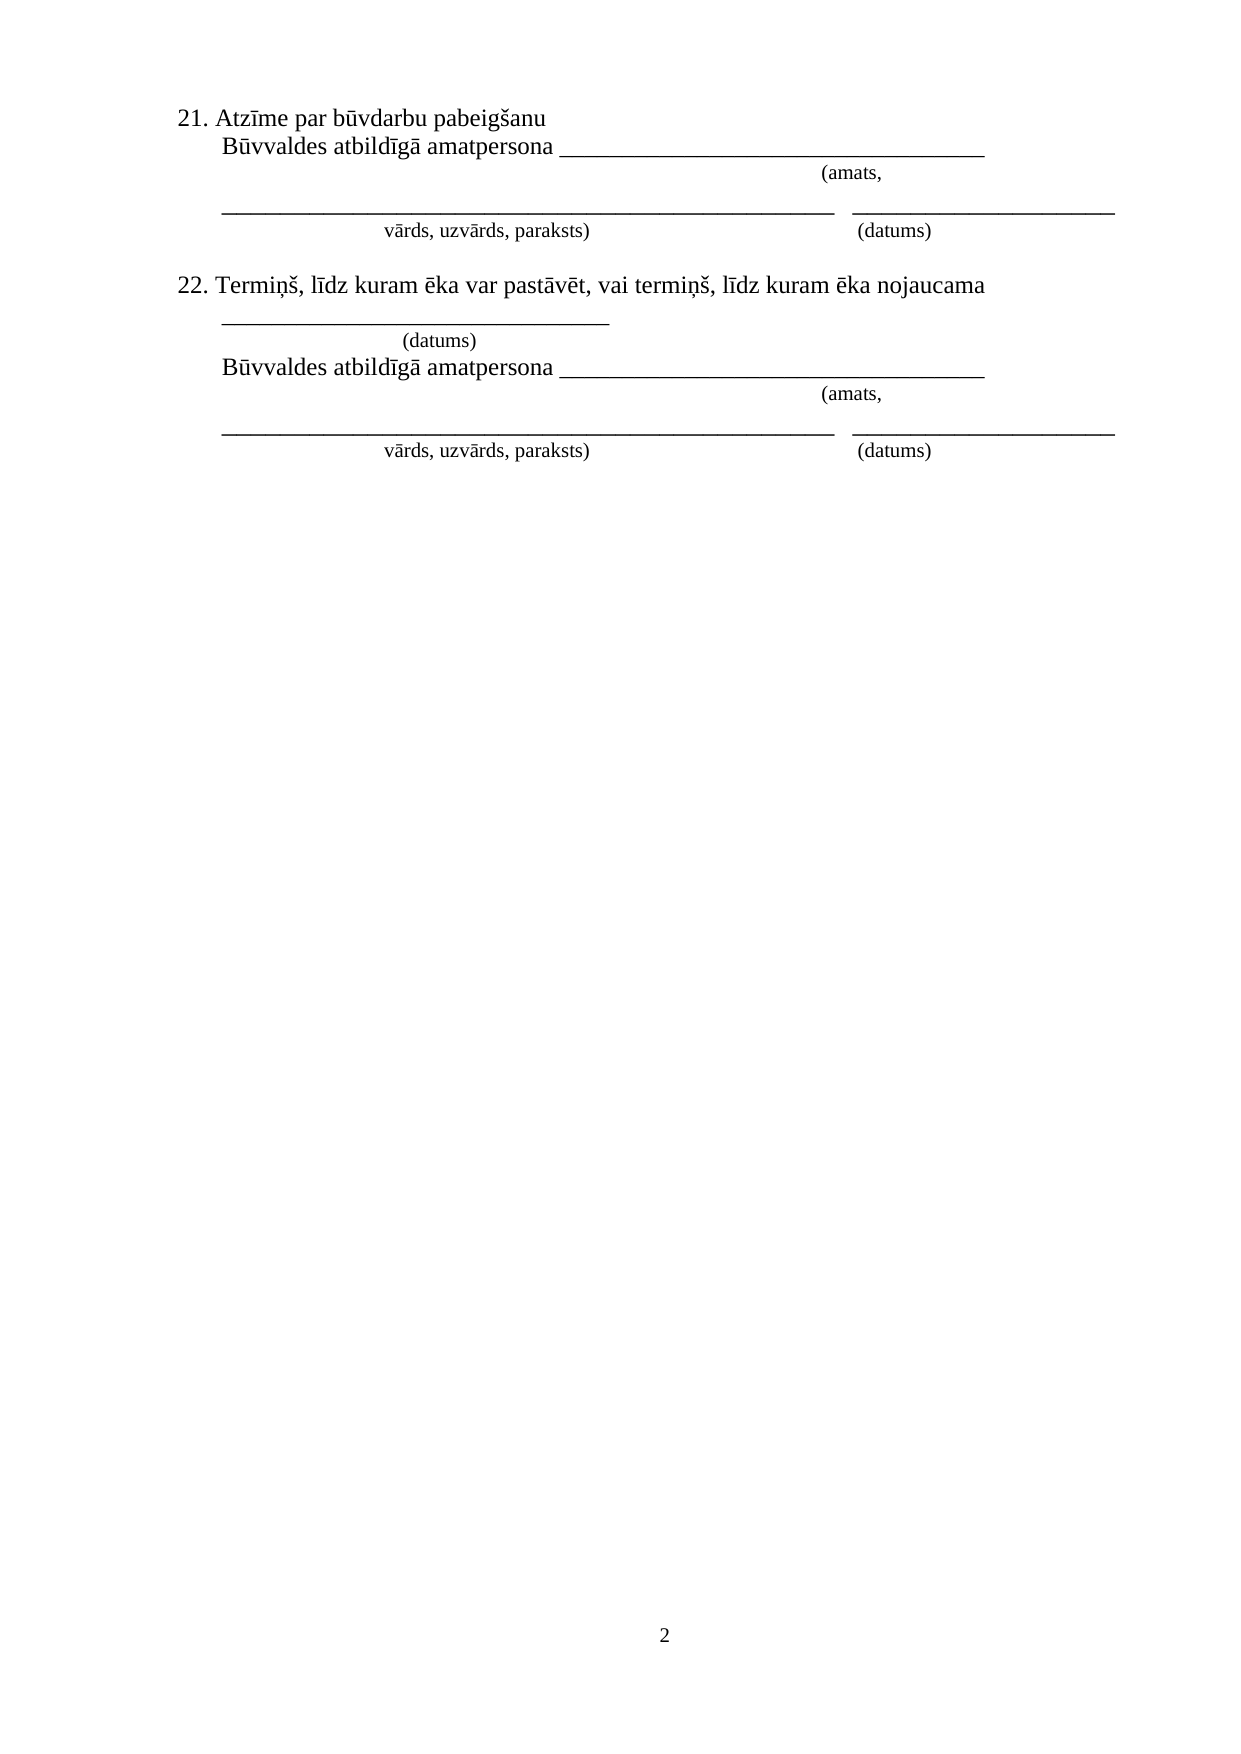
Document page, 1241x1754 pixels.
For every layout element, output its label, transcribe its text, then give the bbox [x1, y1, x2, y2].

text 21. Atzīme par būvdarbu pabeigšanu [177, 103, 1152, 131]
text (datums) [327, 328, 1152, 352]
text __________________________________________ __________________ [222, 405, 1152, 438]
text (amats, [222, 160, 1152, 184]
text vārds, uzvārds, paraksts) (datums) [327, 438, 1152, 462]
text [222, 131, 1152, 160]
text _______________________________ [222, 299, 1152, 328]
text vārds, uzvārds, paraksts) (datums) [327, 218, 1152, 242]
text 22. Termiņš, līdz kuram ēka var pastāvēt, vai termiņš, līdz kuram ēka nojaucama [177, 271, 1152, 299]
text (amats, [222, 381, 1152, 405]
text Būvvaldes atbildīgā amatpersona __________________________________ [222, 352, 1152, 381]
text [222, 184, 1152, 218]
